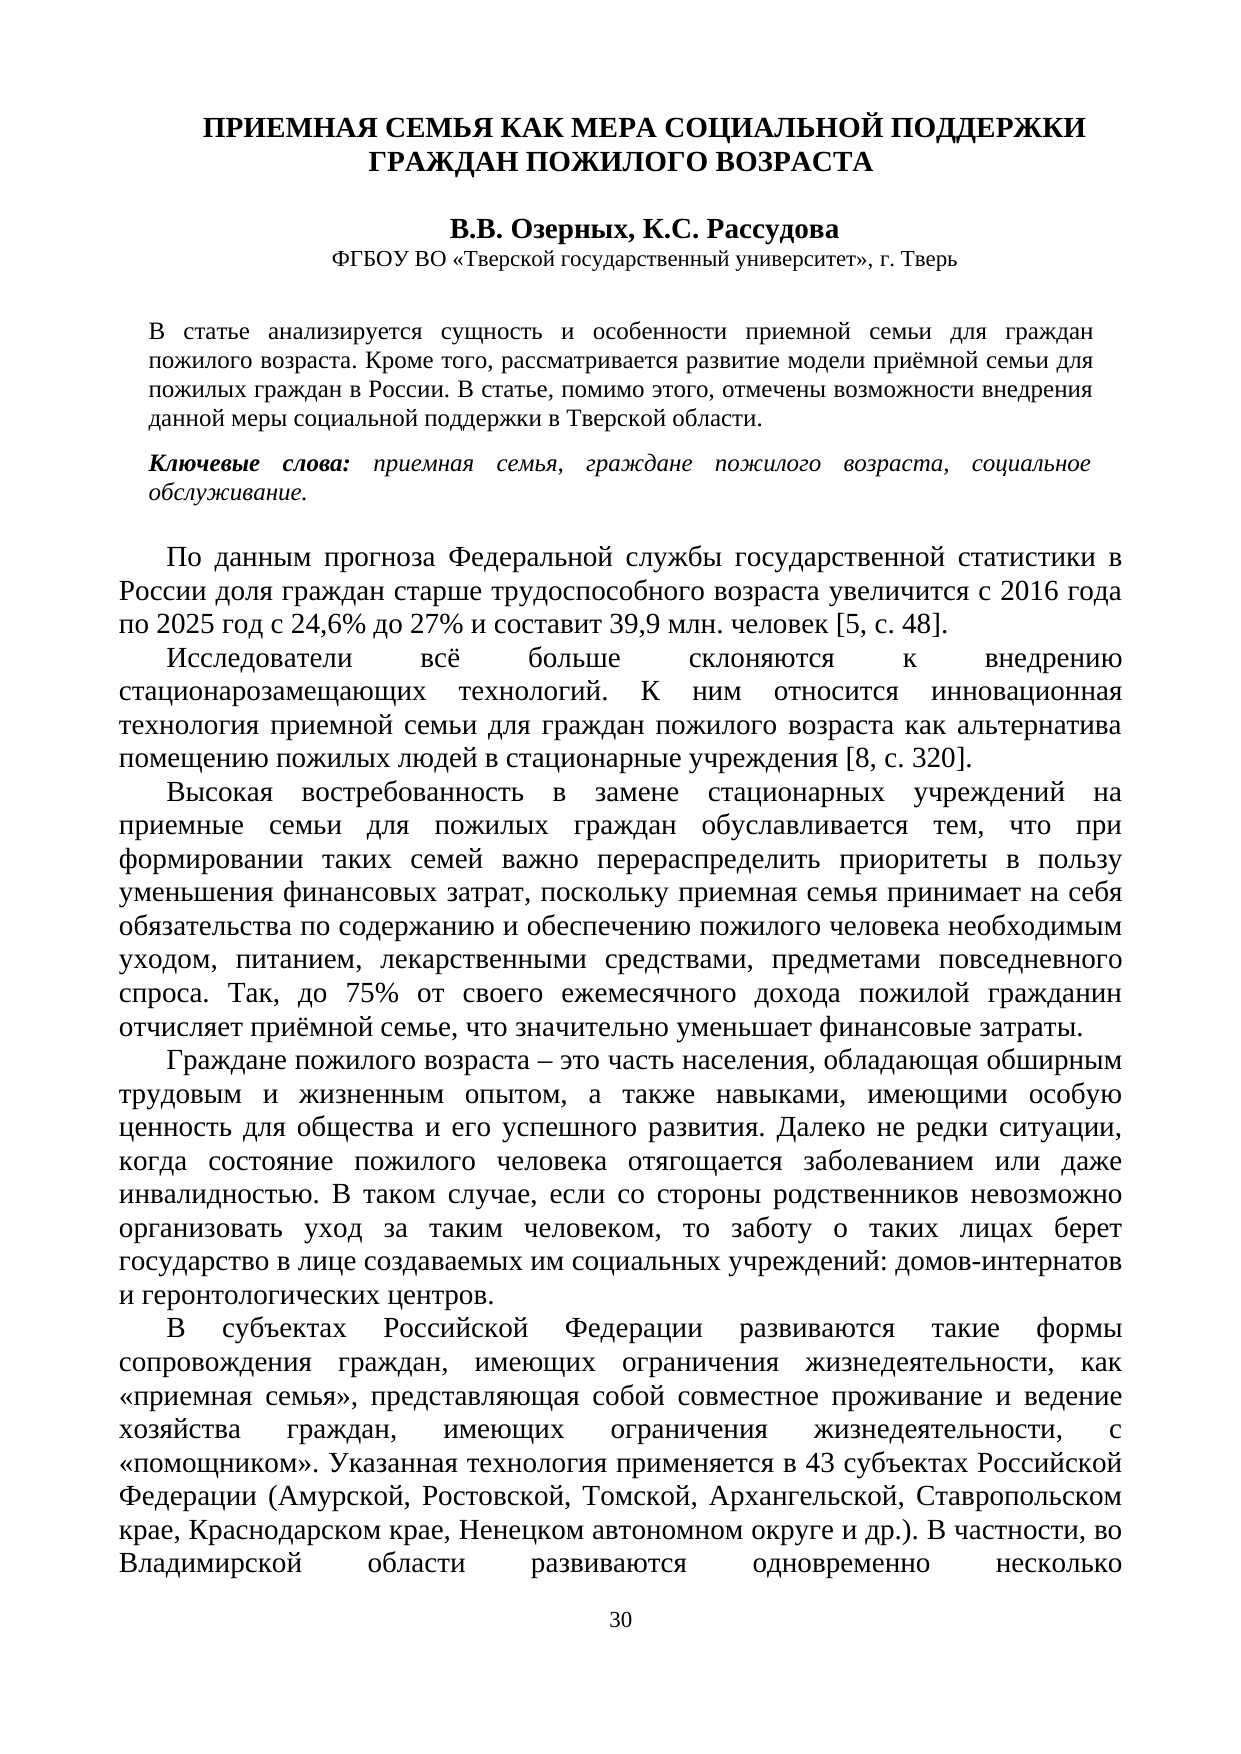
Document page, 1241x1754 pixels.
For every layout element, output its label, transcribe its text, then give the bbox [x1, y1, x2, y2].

text Граждане пожилого возраста – это часть населения, обладающая обширным трудовым и жизненным опытом, а также навыками, имеющими особую ценность для общества и его успешного развития. Далеко не редки ситуации, когда состояние пожилого человека отягощается заболеванием или даже инвалидностью. В таком случае, если со стороны родственников невозможно организовать уход за таким человеком, то заботу о таких лицах берет государство в лице создаваемых им социальных учреждений: домов-интернатов и геронтологических центров. [119, 1042, 1123, 1311]
text По данным прогноза Федеральной службы государственной статистики в России доля граждан старше трудоспособного возраста увеличится с 2016 года по 2025 год с 24,6% до 27% и составит 39,9 млн. человек [5, с. 48]. [119, 539, 1123, 640]
text В статье анализируется сущность и особенности приемной семьи для граждан пожилого возраста. Кроме того, рассматривается развитие модели приёмной семьи для пожилых граждан в России. В статье, помимо этого, отмечены возможности внедрения данной меры социальной поддержки в Тверской области. [148, 316, 1094, 431]
text Высокая востребованность в замене стационарных учреждений на приемные семьи для пожилых граждан обуславливается тем, что при формировании таких семей важно перераспределить приоритеты в пользу уменьшения финансовых затрат, поскольку приемная семья принимает на себя обязательства по содержанию и обеспечению пожилого человека необходимым уходом, питанием, лекарственными средствами, предметами повседневного спроса. Так, до 75% от своего ежемесячного дохода пожилой гражданин отчисляет приёмной семье, что значительно уменьшает финансовые затраты. [119, 774, 1123, 1042]
text Ключевые слова: приемная семья, граждане пожилого возраста, социальное обслуживание. [148, 448, 1094, 506]
text ПРИЕМНАЯ СЕМЬЯ КАК МЕРА СОЦИАЛЬНОЙ ПОДДЕРЖКИ ГРАЖДАН ПОЖИЛОГО ВОЗРАСТА [119, 110, 1123, 177]
text ФГБОУ ВО «Тверской государственный университет», г. Тверь [119, 244, 1123, 271]
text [119, 1311, 1123, 1579]
text В.В. Озерных, К.С. Рассудова [119, 211, 1123, 244]
text Исследователи всё больше склоняются к внедрению стационарозамещающих технологий. К ним относится инновационная технология приемной семьи для граждан пожилого возраста как альтернатива помещению пожилых людей в стационарные учреждения [8, с. 320]. [119, 640, 1123, 774]
